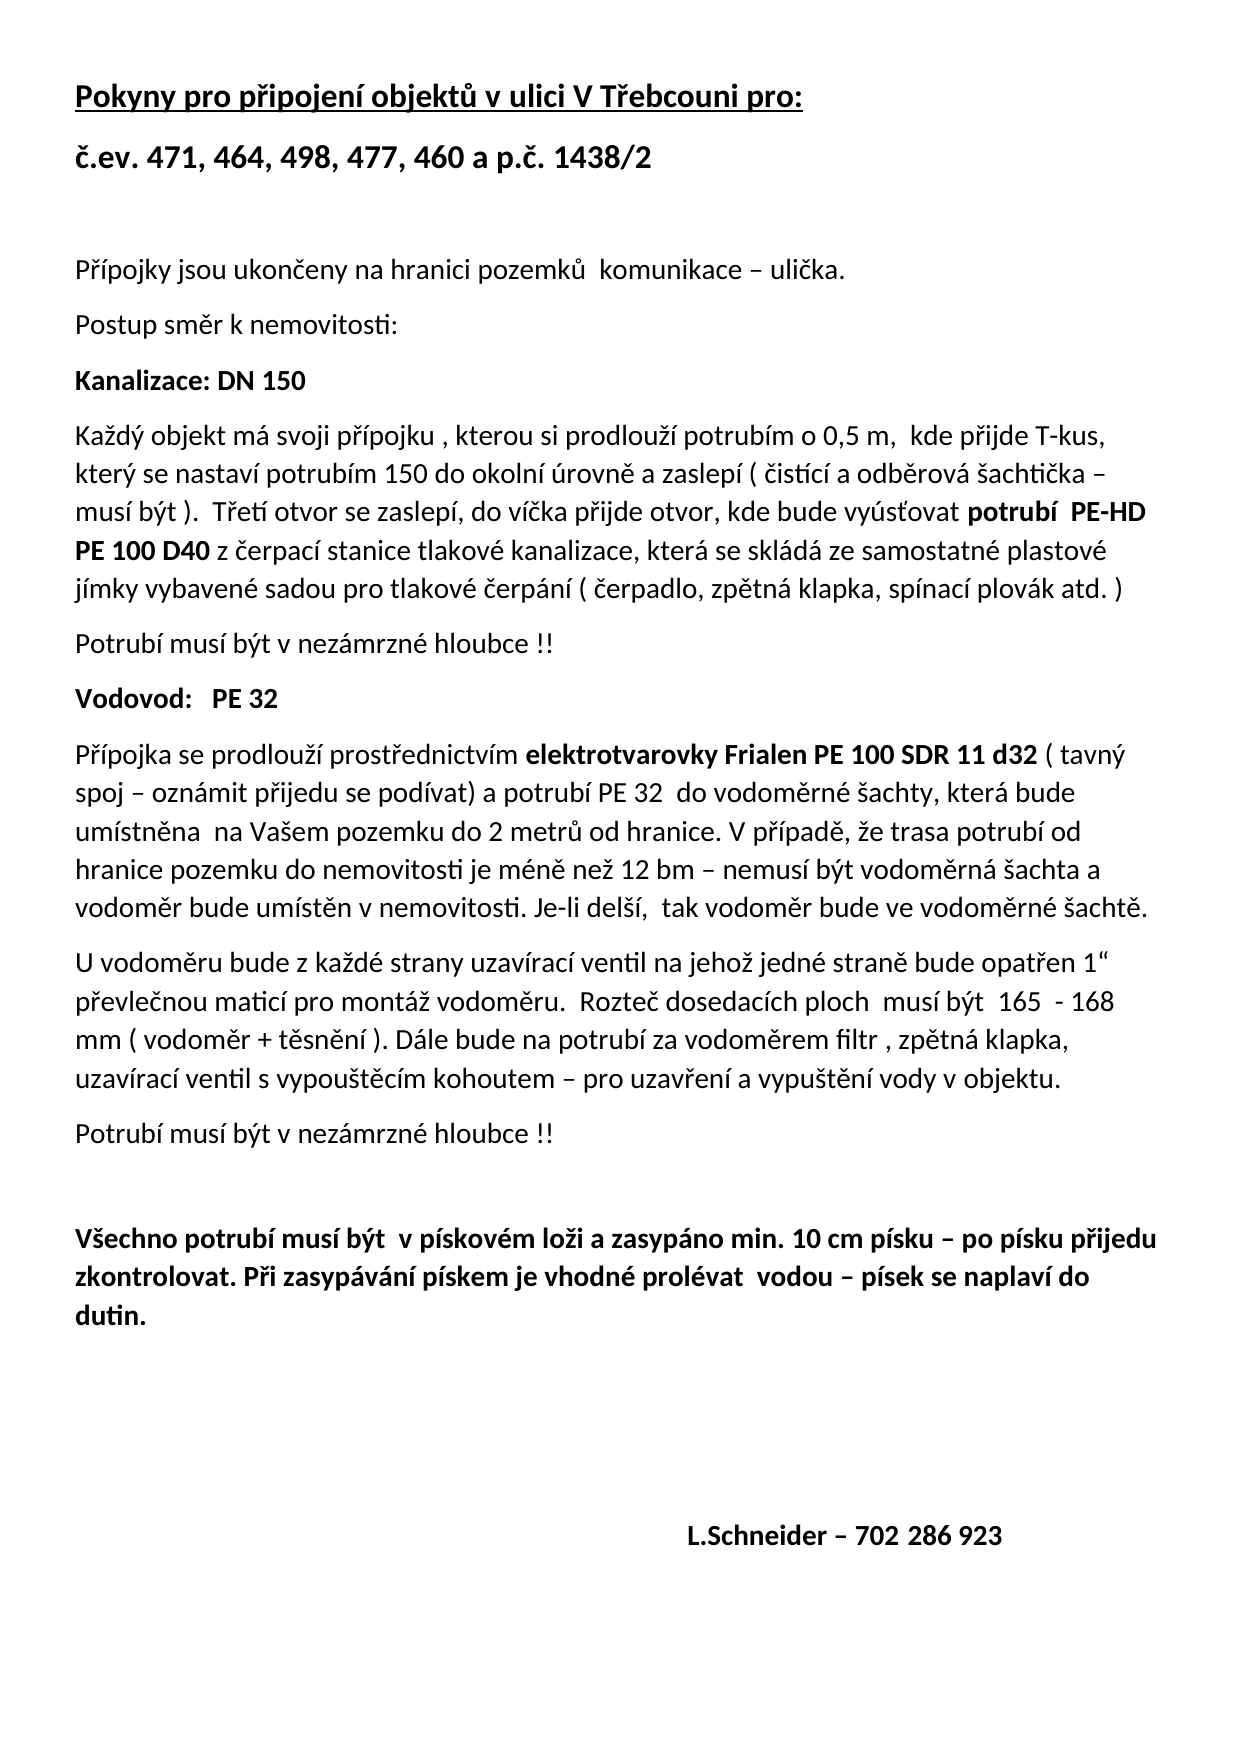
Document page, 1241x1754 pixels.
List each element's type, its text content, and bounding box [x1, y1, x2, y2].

text č.ev. 471, 464, 498, 477, 460 a p.č. 1438/2 [75, 136, 1165, 176]
text Postup směr k nemovitosti: [75, 306, 1165, 342]
text Přípojka se prodlouží prostřednictvím elektrotvarovky Frialen PE 100 SDR 11 d32 ( tavný spoj – oznámit přijedu se podívat) a potrubí PE 32 do vodoměrné šachty, která bude umístněna na Vašem pozemku do 2 metrů od hranice. V případě, že trasa potrubí od hranice pozemku do nemovitosti je méně než 12 bm – nemusí být vodoměrná šachta a vodoměr bude umístěn v nemovitosti. Je-li delší, tak vodoměr bude ve vodoměrné šachtě. [75, 736, 1165, 925]
text Vodovod: PE 32 [75, 681, 1165, 716]
text Potrubí musí být v nezámrzné hloubce !! [75, 626, 1165, 661]
text Kanalizace: DN 150 [75, 362, 1165, 397]
text Pokyny pro připojení objektů v ulici V Třebcouni pro: [75, 75, 1165, 116]
text Každý objekt má svoji přípojku , kterou si prodlouží potrubím o 0,5 m, kde přijde T-kus, který se nastaví potrubím 150 do okolní úrovně a zaslepí ( čistící a odběrová šachtička – musí být ). Třetí otvor se zaslepí, do víčka přijde otvor, kde bude vyúsťovat potrubí PE-HD PE 100 D40 z čerpací stanice tlakové kanalizace, která se skládá ze samostatné plastové jímky vybavené sadou pro tlakové čerpání ( čerpadlo, zpětná klapka, spínací plovák atd. ) [75, 417, 1165, 606]
text L.Schneider – 702 286 923 [75, 1517, 1165, 1553]
text U vodoměru bude z každé strany uzavírací ventil na jehož jedné straně bude opatřen 1“ převlečnou maticí pro montáž vodoměru. Rozteč dosedacích ploch musí být 165 - 168 mm ( vodoměr + těsnění ). Dále bude na potrubí za vodoměrem filtr , zpětná klapka, uzavírací ventil s vypouštěcím kohoutem – pro uzavření a vypuštění vody v objektu. [75, 944, 1165, 1096]
text Všechno potrubí musí být v pískovém loži a zasypáno min. 10 cm písku – po písku přijedu zkontrolovat. Při zasypávání pískem je vhodné prolévat vodou – písek se naplaví do dutin. [75, 1220, 1165, 1332]
text Potrubí musí být v nezámrzné hloubce !! [75, 1115, 1165, 1151]
text Přípojky jsou ukončeny na hranici pozemků komunikace – ulička. [75, 251, 1165, 287]
